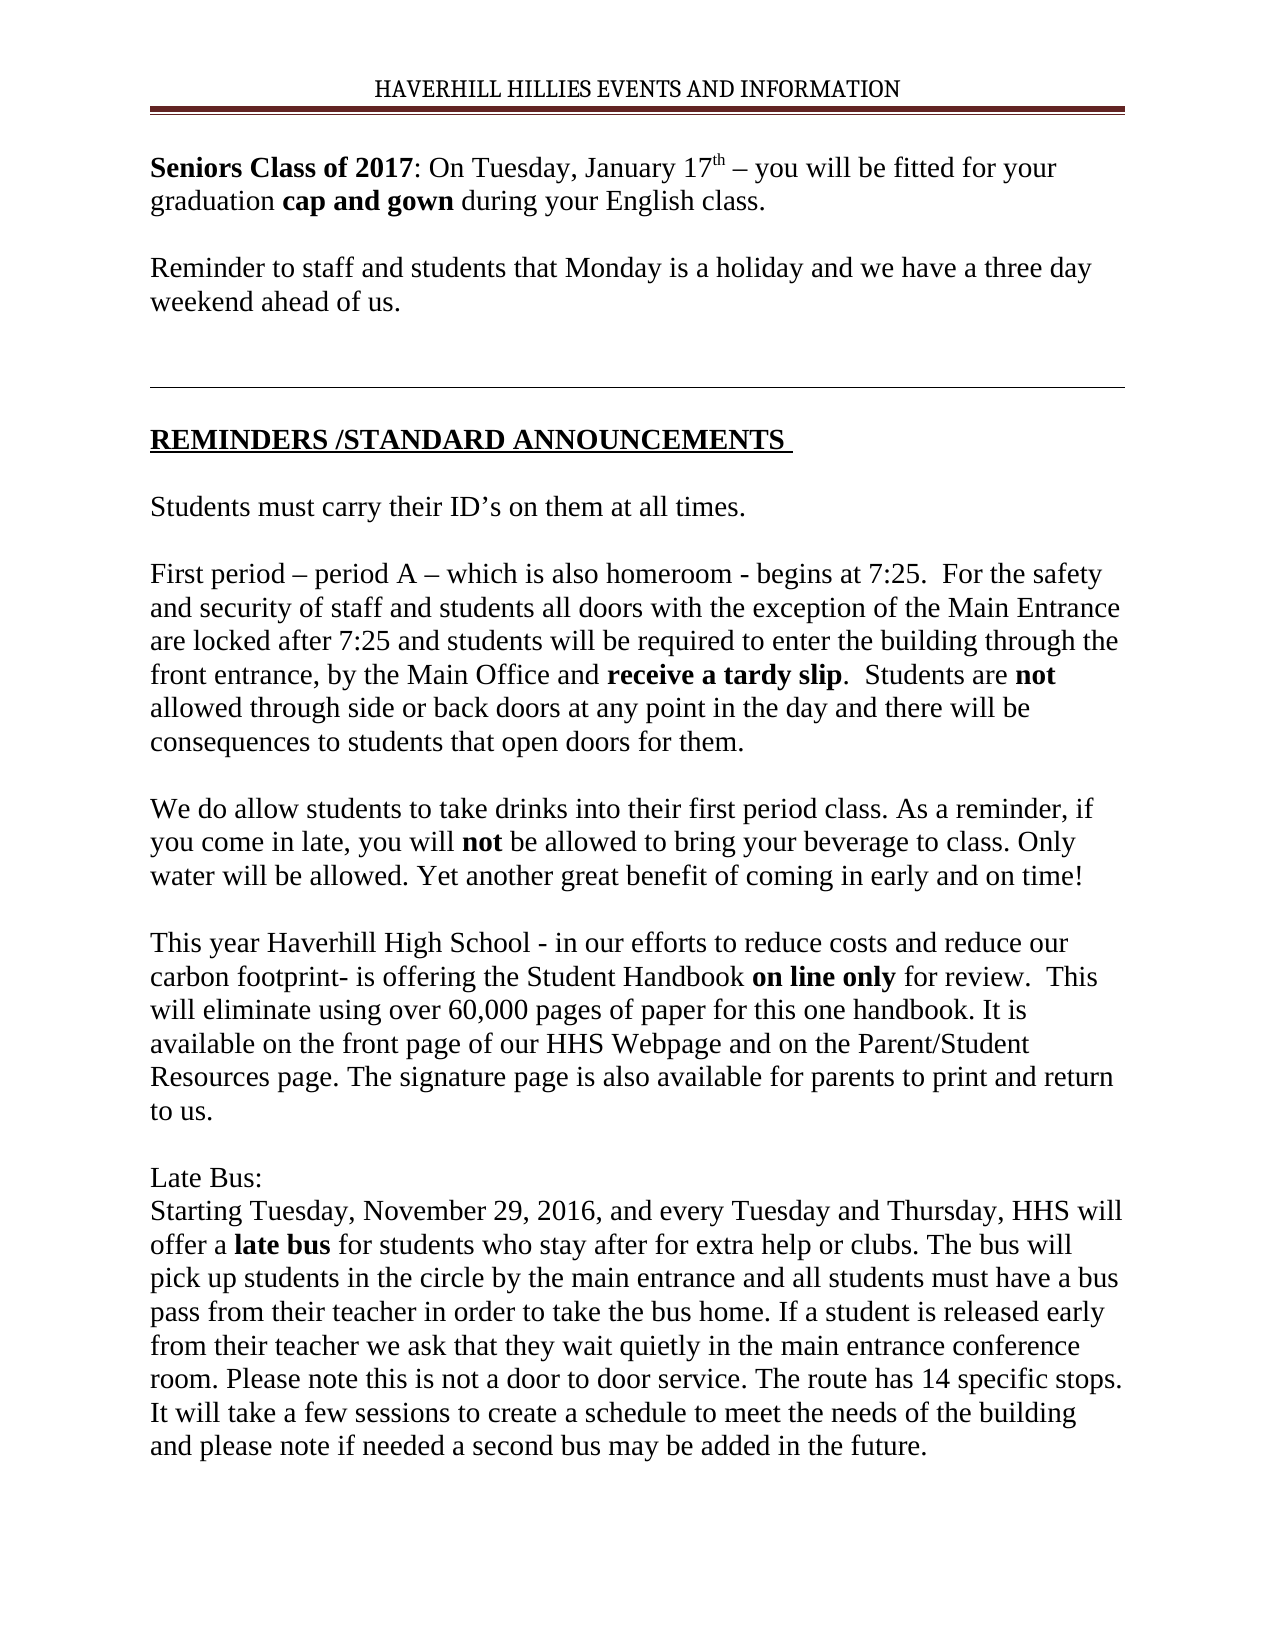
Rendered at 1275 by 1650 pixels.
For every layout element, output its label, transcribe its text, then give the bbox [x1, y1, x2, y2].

text Late Bus: [150, 1160, 1125, 1193]
text Students must carry their ID’s on them at all times. [150, 489, 1125, 523]
text REMINDERS /STANDARD ANNOUNCEMENTS [150, 422, 1125, 456]
text Starting Tuesday, November 29, 2016, and every Tuesday and Thursday, HHS will offer a late bus for students who stay after for extra help or clubs. The bus will pick up students in the circle by the main entrance and all students must have a bus pass from their teacher in order to take the bus home. If a student is released early from their teacher we ask that they wait quietly in the main entrance conference room. Please note this is not a door to door service. The route has 14 specific stops. It will take a few sessions to create a schedule to meet the needs of the building and please note if needed a second bus may be added in the future. [150, 1193, 1125, 1462]
text We do allow students to take drinks into their first period class. As a reminder, if you come in late, you will not be allowed to bring your beverage to class. Only water will be allowed. Yet another great benefit of coming in early and on time! [150, 791, 1125, 892]
text Reminder to staff and students that Monday is a holiday and we have a three day weekend ahead of us. [150, 251, 1125, 318]
text This year Haverhill High School - in our efforts to reduce costs and reduce our carbon footprint- is offering the Student Handbook on line only for review. This will eliminate using over 60,000 pages of paper for this one handbook. It is available on the front page of our HHS Webpage and on the Parent/Student Resources page. The signature page is also available for parents to print and return to us. [150, 925, 1125, 1126]
text First period – period A – which is also homeroom - begins at 7:25. For the safety and security of staff and students all doors with the exception of the Main Entrance are locked after 7:25 and students will be required to enter the building through the front entrance, by the Main Office and receive a tardy slip. Students are not allowed through side or back doors at any point in the day and there will be consequences to students that open doors for them. [150, 556, 1125, 757]
text Seniors Class of 2017: On Tuesday, January 17th – you will be fitted for your graduation cap and gown during your English class. [150, 150, 1125, 217]
